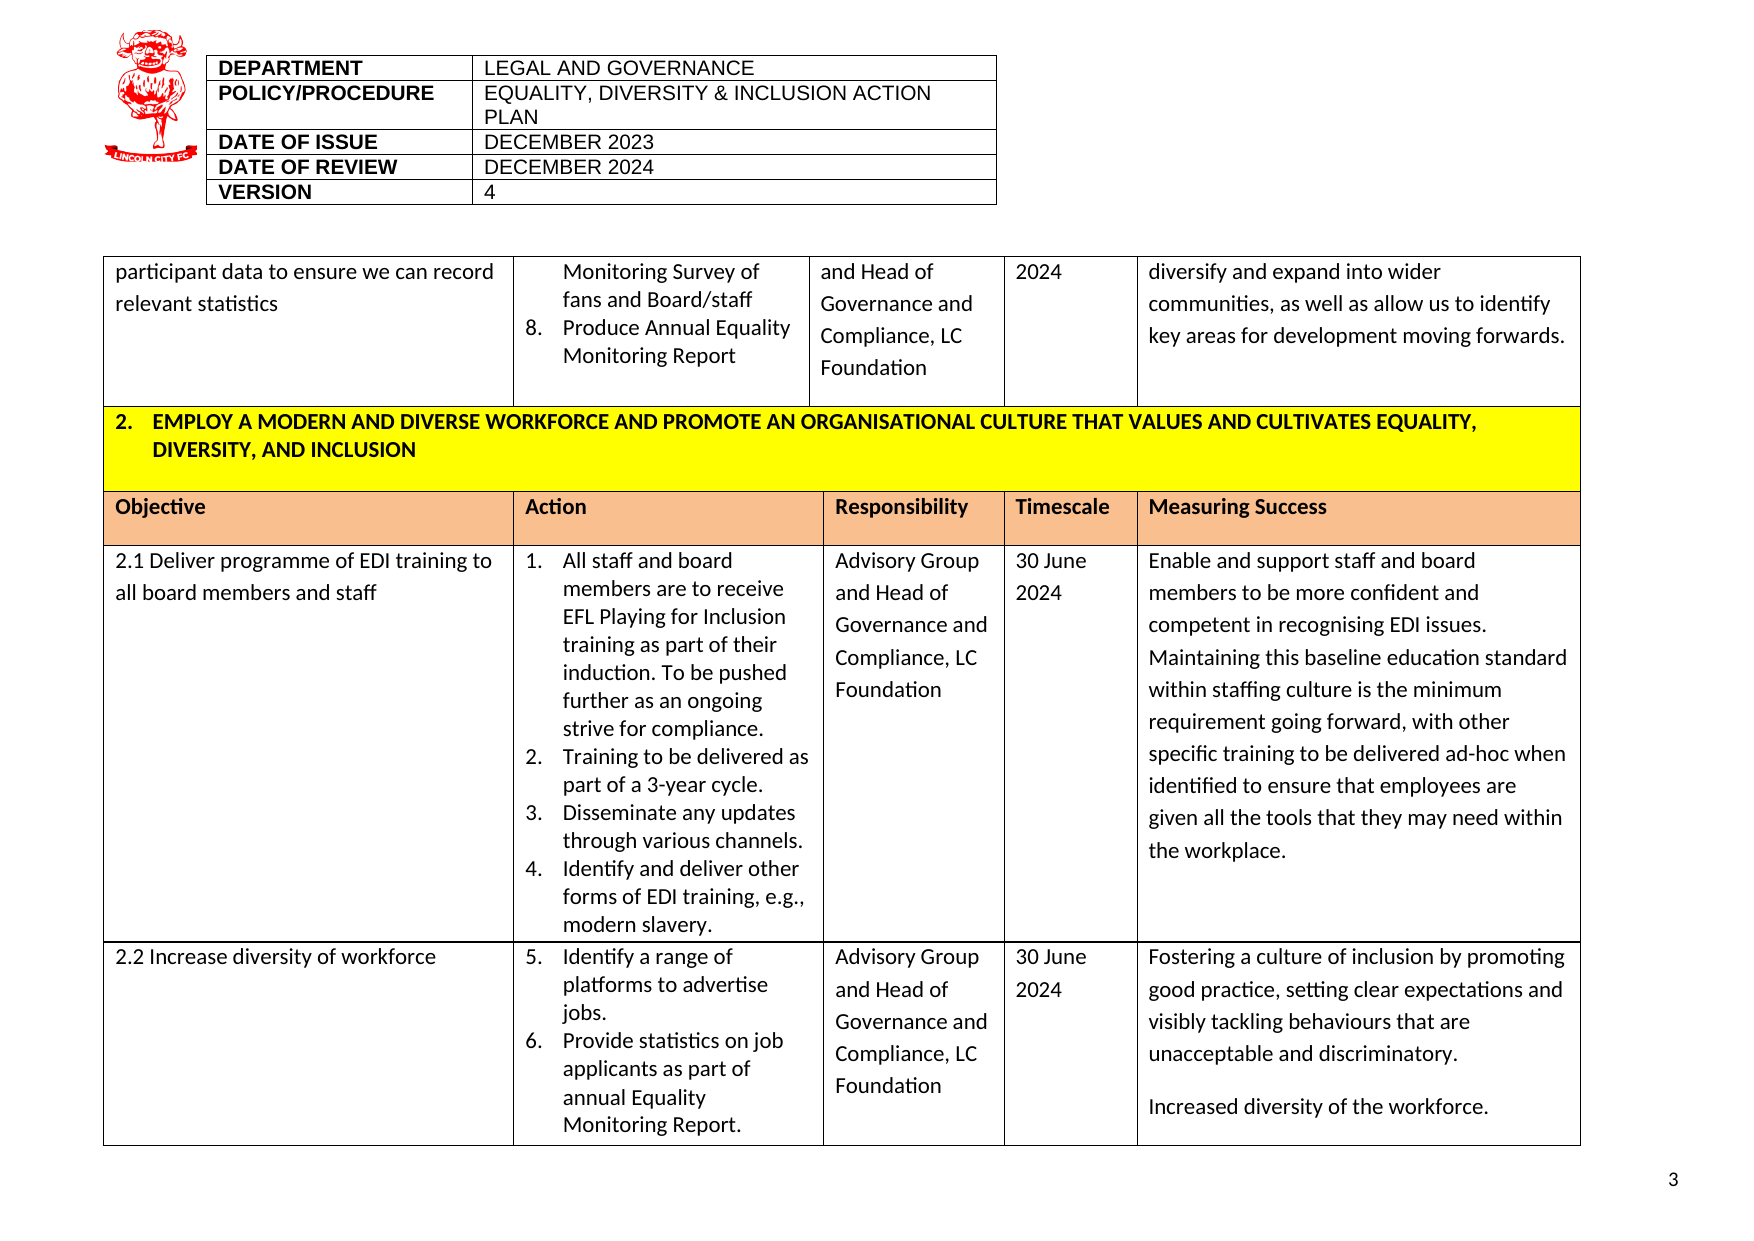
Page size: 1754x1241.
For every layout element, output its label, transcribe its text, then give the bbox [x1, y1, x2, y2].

table_cell Advisory Group and Head of Governance and Compliance, LC Foundation [824, 546, 1004, 941]
table_cell Timescale [1005, 492, 1137, 545]
table_cell 2.1 Deliver programme of EDI training to all board members and staff [104, 546, 513, 941]
table_cell Enable and support staff and board members to be more confident and competent in recognising EDI issues. Maintaining this baseline education standard within staffing culture is the minimum requirement going forward, with other specific training to be delivered ad-hoc when identified to ensure that employees are given all the tools that they may need within the workplace. [1138, 546, 1580, 941]
table_cell Measuring Success [1138, 492, 1580, 545]
table_cell Advisory Group and Head of Governance and Compliance, LC Foundation [810, 257, 1004, 406]
table_cell Responsibility [824, 492, 1004, 545]
table_cell Advisory Group and Head of Governance and Compliance, LC Foundation [824, 943, 1004, 1145]
table_cell 2.2 Increase diversity of workforce [104, 943, 513, 1145]
table_cell 30 June 2024 [1005, 257, 1137, 406]
table_cell Annual Equality Monitoring Survey of fans and Board/staff Produce Annual Equality Monitoring Report [514, 257, 809, 406]
table_cell 30 June 2024 [1005, 546, 1137, 941]
table_cell Objective [104, 492, 513, 545]
table_cell 30 June 2024 [1005, 943, 1137, 1145]
table_cell EMPLOY A MODERN AND DIVERSE WORKFORCE AND PROMOTE AN ORGANISATIONAL CULTURE THAT VALUES AND CULTIVATES EQUALITY, DIVERSITY, AND INCLUSION [104, 407, 1580, 491]
picture [103, 30, 197, 162]
table_cell Action [514, 492, 823, 545]
table_cell 1.4 Ensure accurate collection of participant data to ensure we can record relevant statistics [104, 257, 513, 406]
table_cell All staff and board members are to receive EFL Playing for Inclusion training as part of their induction. To be pushed further as an ongoing strive for compliance. Training to be delivered as part of a 3-year cycle. Disseminate any updates through various channels. Identify and deliver other forms of EDI training, e.g., modern slavery. [514, 546, 823, 941]
